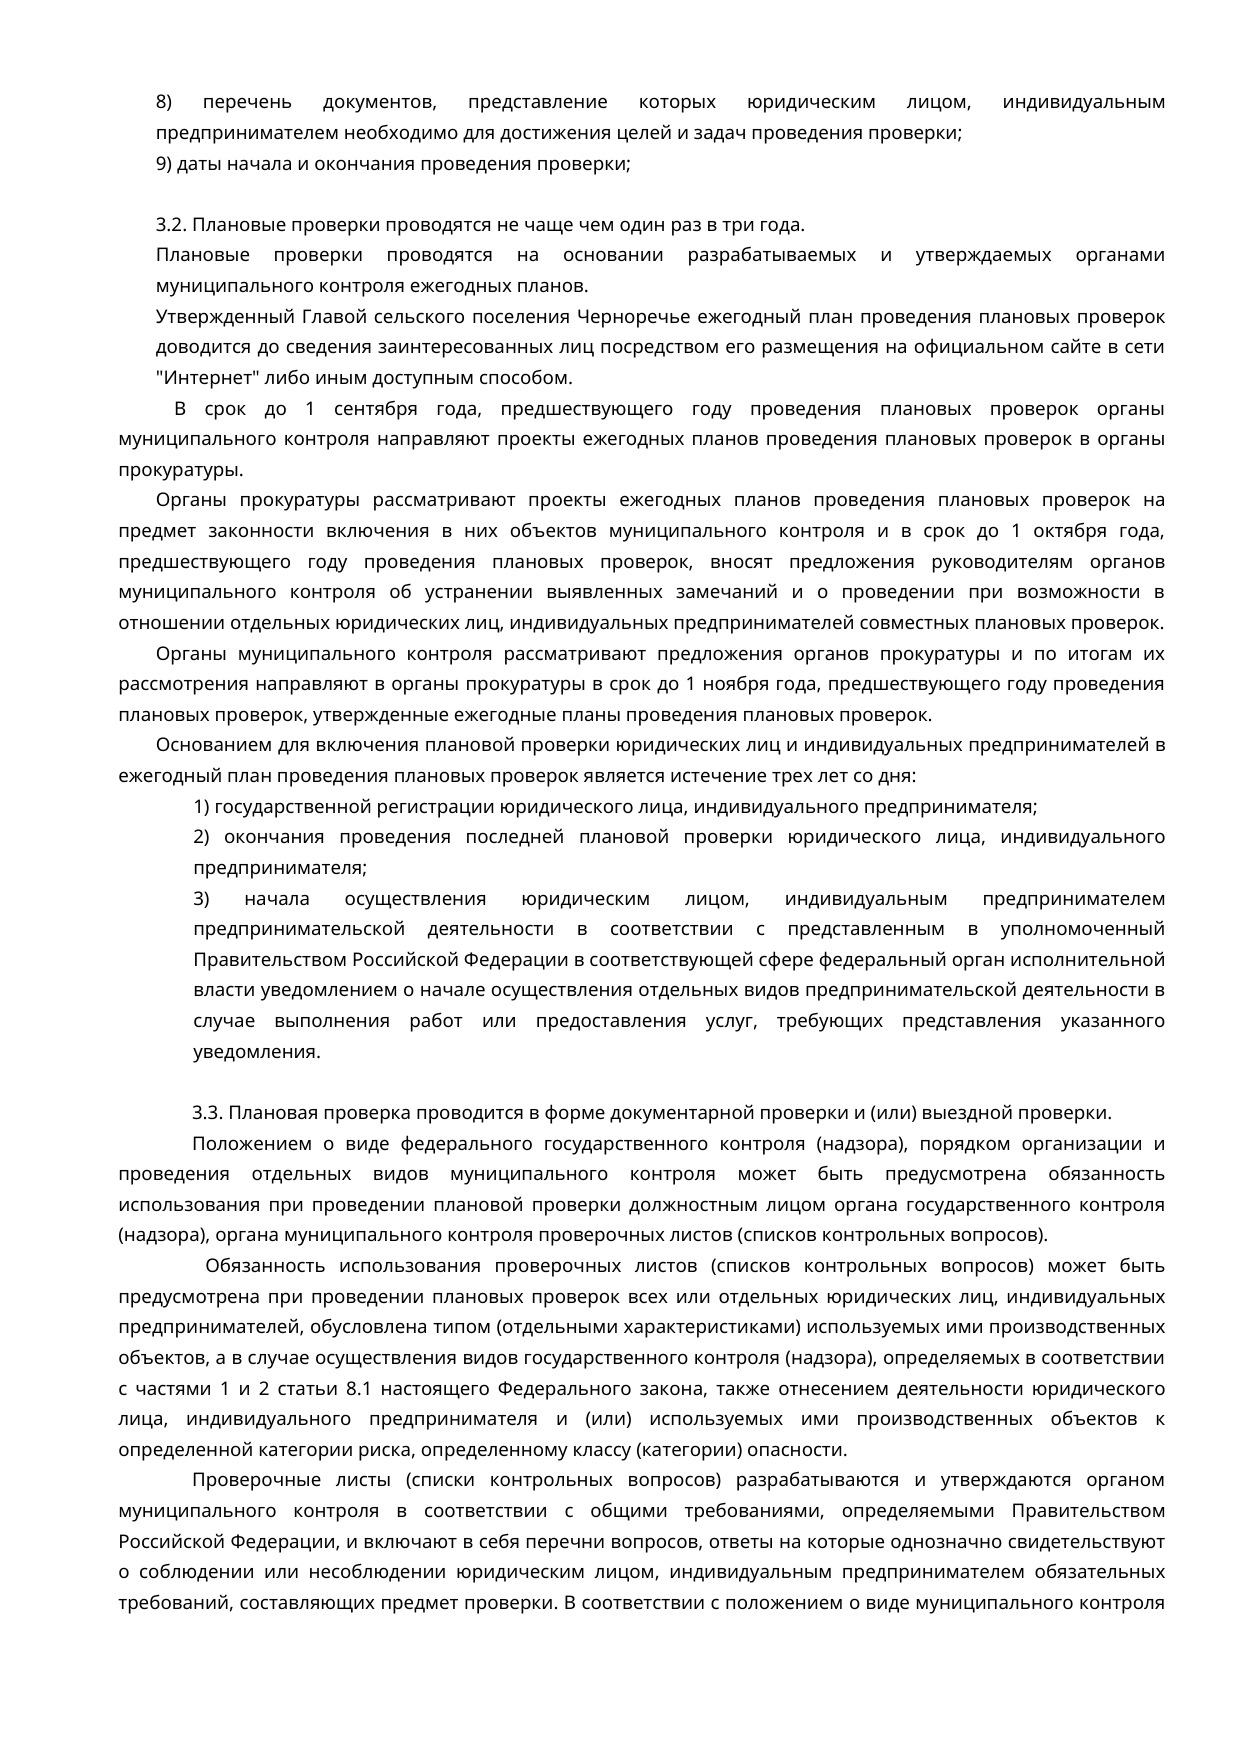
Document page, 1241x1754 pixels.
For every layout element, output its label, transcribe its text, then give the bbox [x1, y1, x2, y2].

text 8) перечень документов, представление которых юридическим лицом, индивидуальным предпринимателем необходимо для достижения целей и задач проведения проверки; [156, 89, 1167, 145]
text Плановые проверки проводятся на основании разрабатываемых и утверждаемых органами муниципального контроля ежегодных планов. [156, 242, 1167, 298]
text Органы муниципального контроля рассматривают предложения органов прокуратуры и по итогам их рассмотрения направляют в органы прокуратуры в срок до 1 ноября года, предшествующего году проведения плановых проверок, утвержденные ежегодные планы проведения плановых проверок. [118, 640, 1167, 727]
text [118, 1467, 1167, 1615]
list 2) окончания проведения последней плановой проверки юридического лица, индивидуального предпринимателя; [193, 824, 1167, 880]
text Положением о виде федерального государственного контроля (надзора), порядком организации и проведения отдельных видов муниципального контроля может быть предусмотрена обязанность использования при проведении плановой проверки должностным лицом органа государственного контроля (надзора), органа муниципального контроля проверочных листов (списков контрольных вопросов). [118, 1130, 1167, 1247]
text Утвержденный Главой сельского поселения Черноречье ежегодный план проведения плановых проверок доводится до сведения заинтересованных лиц посредством его размещения на официальном сайте в сети "Интернет" либо иным доступным способом. [156, 303, 1167, 390]
text Органы прокуратуры рассматривают проекты ежегодных планов проведения плановых проверок на предмет законности включения в них объектов муниципального контроля и в срок до 1 октября года, предшествующего году проведения плановых проверок, вносят предложения руководителям органов муниципального контроля об устранении выявленных замечаний и о проведении при возможности в отношении отдельных юридических лиц, индивидуальных предпринимателей совместных плановых проверок. [118, 487, 1167, 635]
list 1) государственной регистрации юридического лица, индивидуального предпринимателя; [193, 793, 1167, 818]
text Обязанность использования проверочных листов (списков контрольных вопросов) может быть предусмотрена при проведении плановых проверок всех или отдельных юридических лиц, индивидуальных предпринимателей, обусловлена типом (отдельными характеристиками) используемых ими производственных объектов, а в случае осуществления видов государственного контроля (надзора), определяемых в соответствии с частями 1 и 2 статьи 8.1 настоящего Федерального закона, также отнесением деятельности юридического лица, индивидуального предпринимателя и (или) используемых ими производственных объектов к определенной категории риска, определенному классу (категории) опасности. [118, 1252, 1167, 1462]
text 3.2. Плановые проверки проводятся не чаще чем один раз в три года. [156, 211, 1167, 237]
text 9) даты начала и окончания проведения проверки; [156, 150, 1167, 175]
text Основанием для включения плановой проверки юридических лиц и индивидуальных предпринимателей в ежегодный план проведения плановых проверок является истечение трех лет со дня: [118, 732, 1167, 788]
list 3) начала осуществления юридическим лицом, индивидуальным предпринимателем предпринимательской деятельности в соответствии с представленным в уполномоченный Правительством Российской Федерации в соответствующей сфере федеральный орган исполнительной власти уведомлением о начале осуществления отдельных видов предпринимательской деятельности в случае выполнения работ или предоставления услуг, требующих представления указанного уведомления. [193, 885, 1167, 1063]
text 3.3. Плановая проверка проводится в форме документарной проверки и (или) выездной проверки. [118, 1099, 1167, 1125]
text В срок до 1 сентября года, предшествующего году проведения плановых проверок органы муниципального контроля направляют проекты ежегодных планов проведения плановых проверок в органы прокуратуры. [118, 395, 1167, 482]
